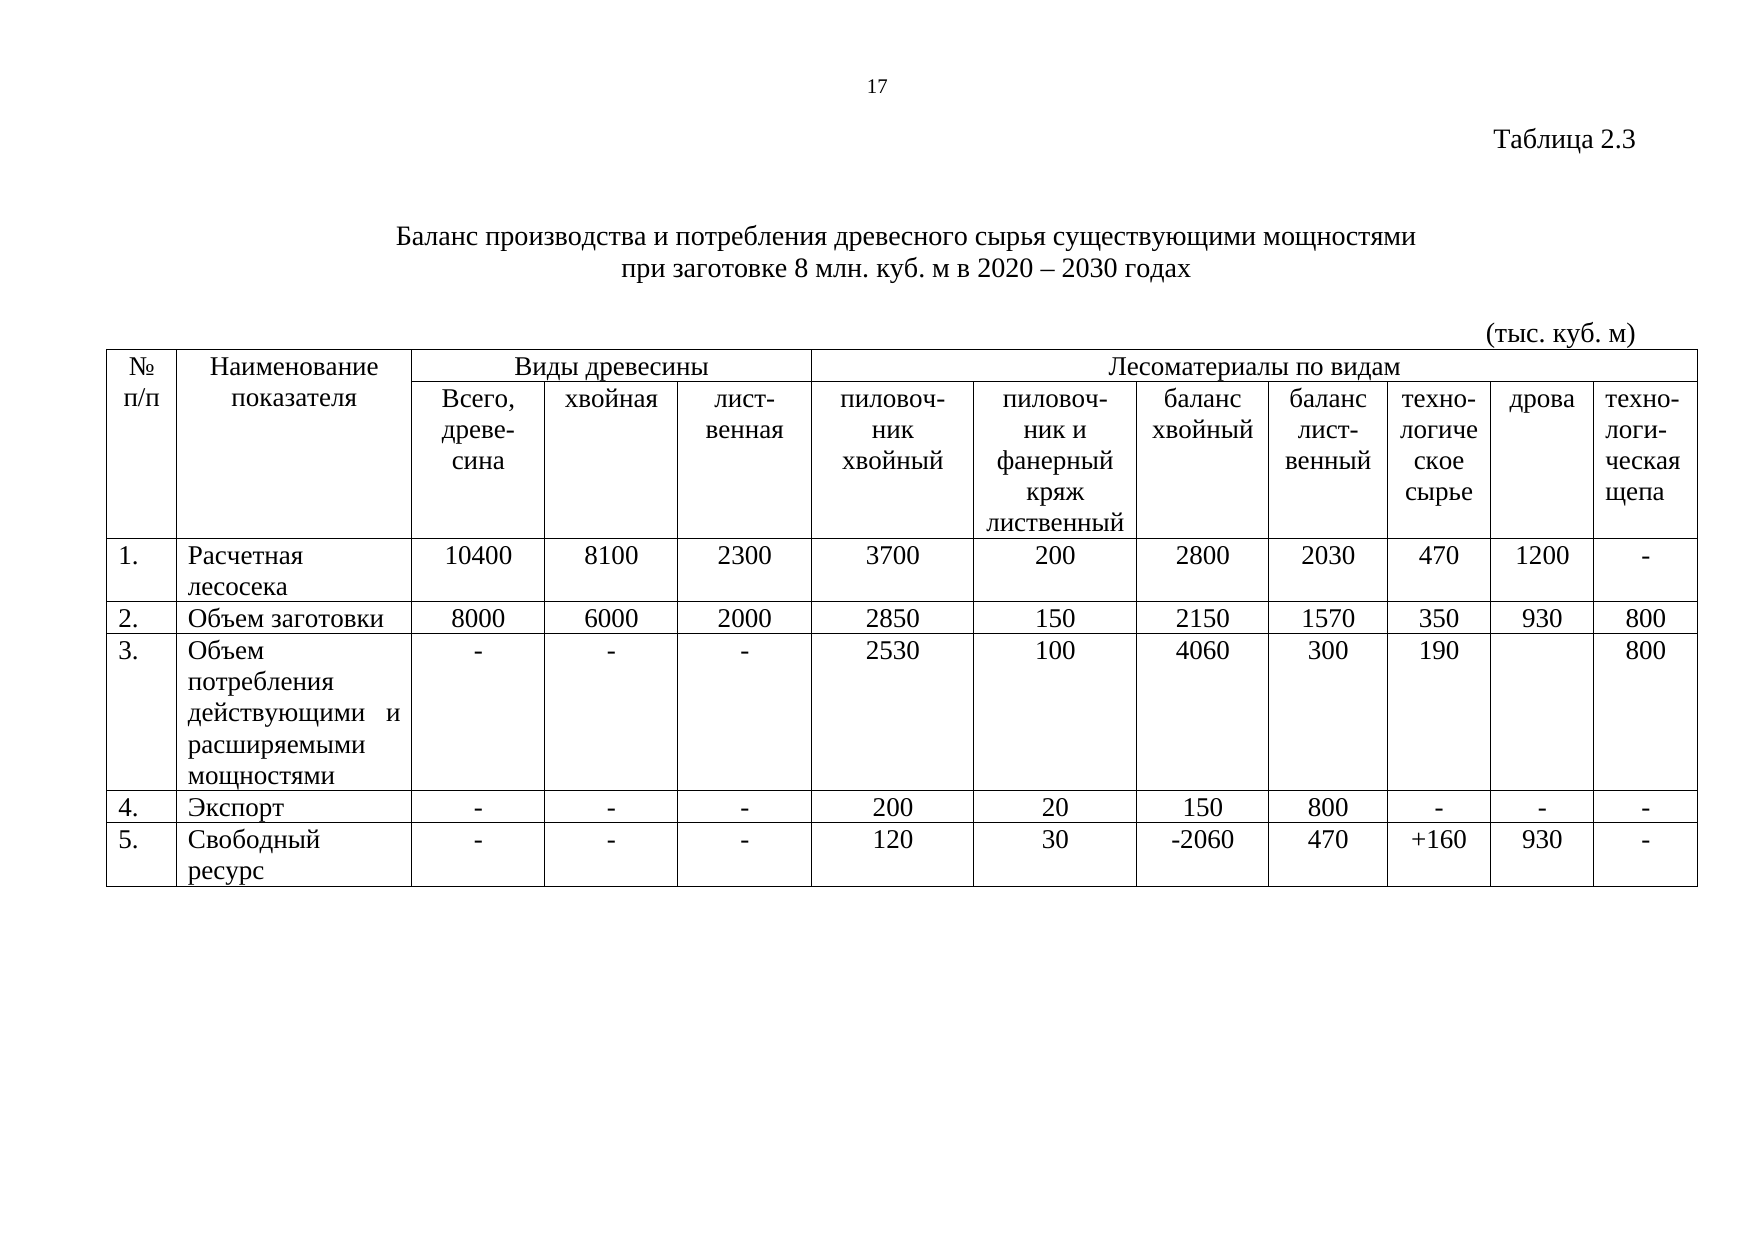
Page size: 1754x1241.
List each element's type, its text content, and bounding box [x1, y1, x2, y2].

table_cell +160 [1388, 823, 1490, 886]
table_cell Экспорт [177, 791, 411, 822]
text Таблица 2.3 [118, 122, 1636, 154]
table_cell 150 [1137, 791, 1268, 822]
table_cell 190 [1388, 634, 1490, 790]
table_cell 1. [107, 539, 176, 601]
table_cell баланс хвойный [1137, 382, 1268, 538]
table_cell 2300 [678, 539, 811, 601]
table_header № п/п [107, 350, 176, 538]
table_cell 930 [1491, 602, 1593, 633]
table_cell - [545, 823, 677, 886]
table_cell пиловоч-ник и фанерный кряж лиственный [974, 382, 1136, 538]
table_cell 3. [107, 634, 176, 790]
table_cell 2850 [812, 602, 973, 633]
table_cell 150 [974, 602, 1136, 633]
table_cell [1491, 634, 1593, 790]
table_cell - [678, 791, 811, 822]
table_cell 350 [1388, 602, 1490, 633]
table_cell - [1491, 791, 1593, 822]
table_cell лист-венная [678, 382, 811, 538]
table_header Лесоматериалы по видам [812, 350, 1697, 381]
text при заготовке 8 млн. куб. м в 2020 – 2030 годах [118, 252, 1636, 284]
table_cell - [412, 791, 544, 822]
table_cell 8000 [412, 602, 544, 633]
table_cell 5. [107, 823, 176, 886]
table_cell 470 [1269, 823, 1387, 886]
table_cell 2030 [1269, 539, 1387, 601]
table_cell 20 [974, 791, 1136, 822]
table_cell 200 [974, 539, 1136, 601]
table_cell 800 [1594, 634, 1697, 790]
table_cell 6000 [545, 602, 677, 633]
table_cell 30 [974, 823, 1136, 886]
table_cell Расчетная лесосека [177, 539, 411, 601]
table_cell хвойная [545, 382, 677, 538]
table_header Наименование показателя [177, 350, 411, 538]
table_cell - [412, 634, 544, 790]
table_header Виды древесины [412, 350, 811, 381]
table_cell Объем заготовки [177, 602, 411, 633]
table_cell 2000 [678, 602, 811, 633]
table_cell 930 [1491, 823, 1593, 886]
table_cell 800 [1594, 602, 1697, 633]
text (тыс. куб. м) [118, 316, 1636, 349]
table_cell 10400 [412, 539, 544, 601]
table_cell 2800 [1137, 539, 1268, 601]
table_cell - [1388, 791, 1490, 822]
table_cell 4060 [1137, 634, 1268, 790]
table_cell 1200 [1491, 539, 1593, 601]
table_cell - [545, 791, 677, 822]
table_cell Всего, древе-сина [412, 382, 544, 538]
text Баланс производства и потребления древесного сырья существующими мощностями [118, 219, 1636, 252]
table_cell 1570 [1269, 602, 1387, 633]
table_cell 200 [812, 791, 973, 822]
table_cell дрова [1491, 382, 1593, 538]
table_cell 3700 [812, 539, 973, 601]
table_cell баланс лист-венный [1269, 382, 1387, 538]
table_cell Свободный ресурс [177, 823, 411, 886]
table_cell - [545, 634, 677, 790]
table_cell - [412, 823, 544, 886]
table_cell 470 [1388, 539, 1490, 601]
table_cell - [1594, 823, 1697, 886]
table_cell - [678, 634, 811, 790]
table_cell 800 [1269, 791, 1387, 822]
table_cell техно-логи-ческая щепа [1594, 382, 1697, 538]
table_cell - [1594, 791, 1697, 822]
table_cell 120 [812, 823, 973, 886]
table_cell 2150 [1137, 602, 1268, 633]
table_cell 2530 [812, 634, 973, 790]
table_cell - [1594, 539, 1697, 601]
table_cell 4. [107, 791, 176, 822]
table_cell Объем потребления действующими и расширяемыми мощностями [177, 634, 411, 790]
table_cell 100 [974, 634, 1136, 790]
table_cell 300 [1269, 634, 1387, 790]
table_cell - [678, 823, 811, 886]
table_cell пиловоч-ник хвойный [812, 382, 973, 538]
table_cell -2060 [1137, 823, 1268, 886]
table_cell 8100 [545, 539, 677, 601]
table_cell техно-логическое сырье [1388, 382, 1490, 538]
table_cell 2. [107, 602, 176, 633]
